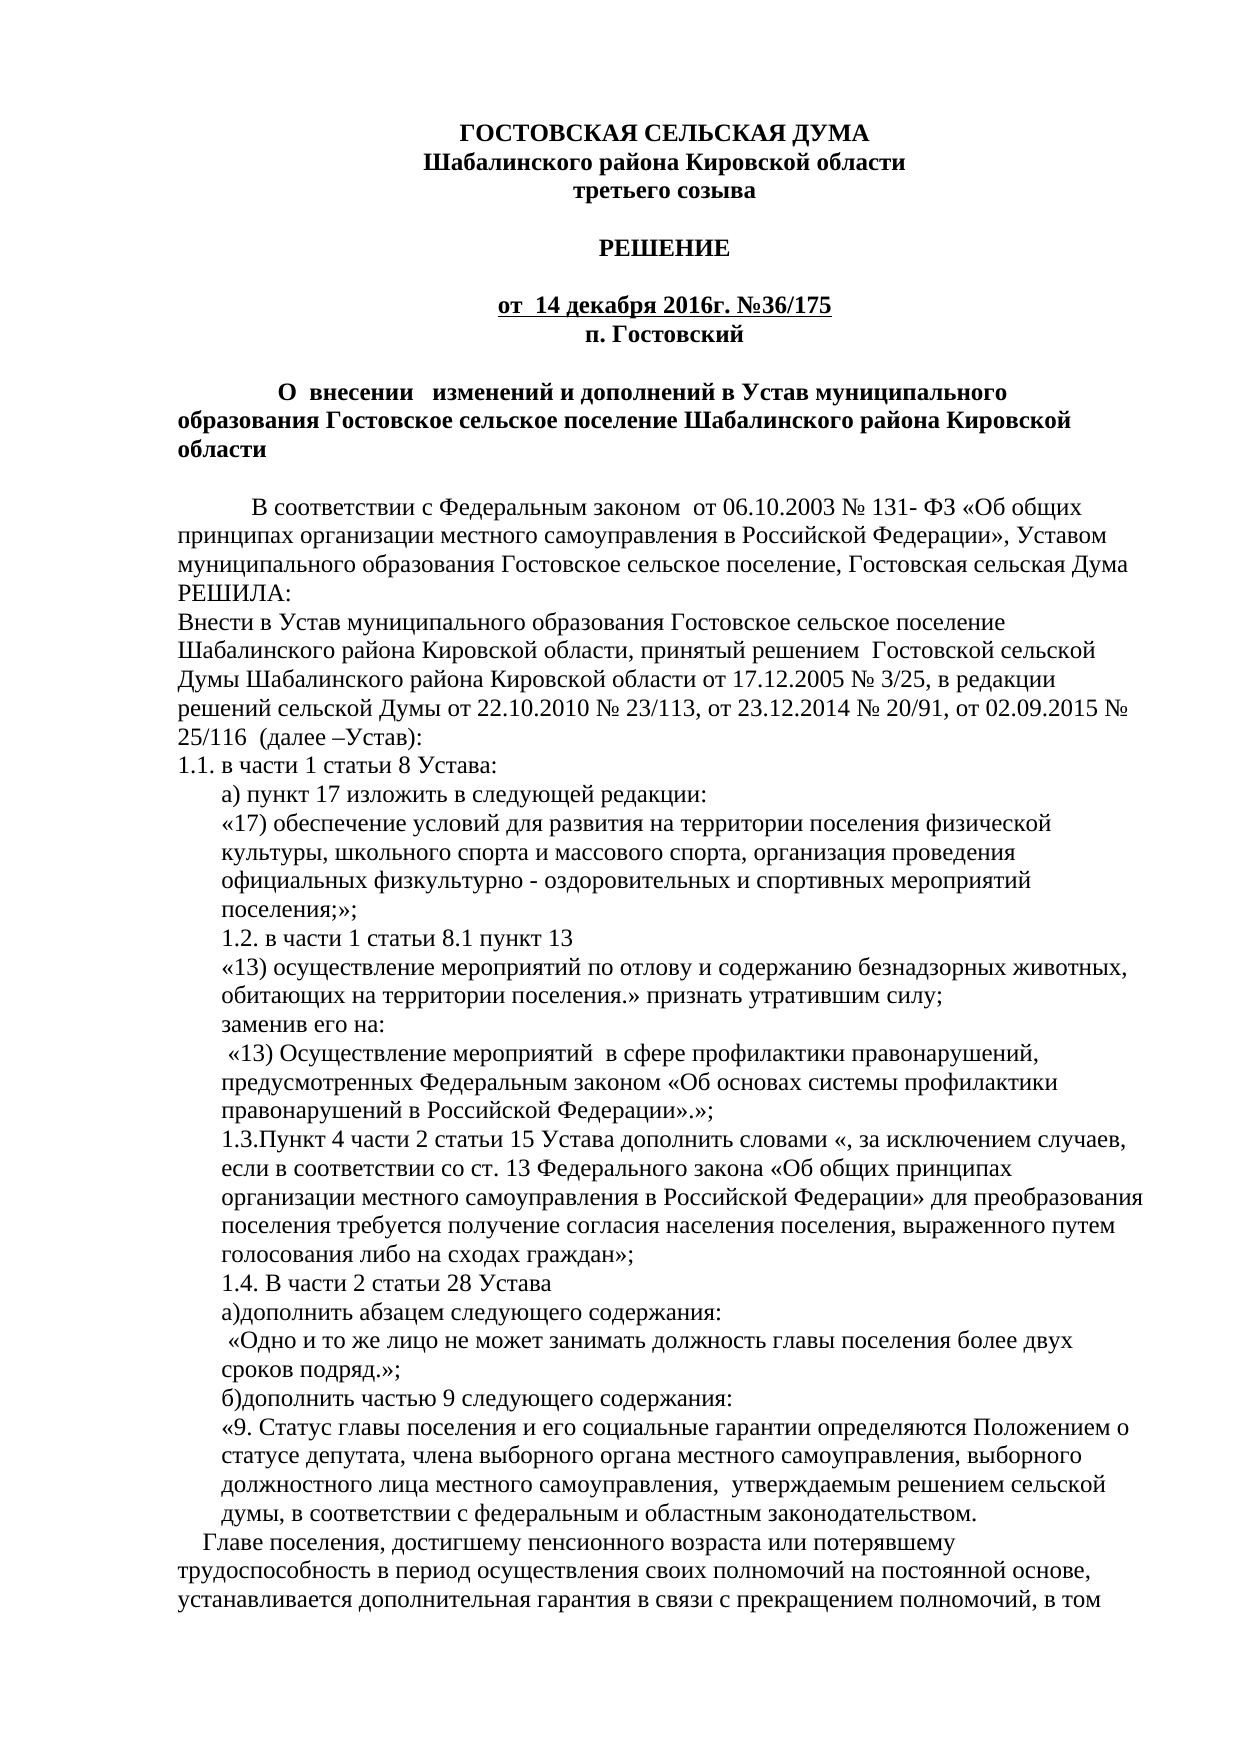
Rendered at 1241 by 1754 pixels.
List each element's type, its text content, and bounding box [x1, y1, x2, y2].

text а)дополнить абзацем следующего содержания: [221, 1297, 1152, 1326]
text п. Гостовский [177, 319, 1152, 348]
text «9. Статус главы поселения и его социальные гарантии определяются Положением о статусе депутата, члена выборного органа местного самоуправления, выборного должностного лица местного самоуправления, утверждаемым решением сельской думы, в соответствии с федеральным и областным законодательством. [221, 1412, 1152, 1527]
text образования Гостовское сельское поселение Шабалинского района Кировской области [177, 406, 1152, 463]
text «13) Осуществление мероприятий в сфере профилактики правонарушений, предусмотренных Федеральным законом «Об основах системы профилактики правонарушений в Российской Федерации».»; [221, 1038, 1152, 1124]
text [177, 1527, 1152, 1613]
text «17) обеспечение условий для развития на территории поселения физической культуры, школьного спорта и массового спорта, организация проведения официальных физкультурно - оздоровительных и спортивных мероприятий поселения;»; [221, 808, 1152, 923]
text «Одно и то же лицо не может занимать должность главы поселения более двух сроков подряд.»; [221, 1326, 1152, 1383]
text б)дополнить частью 9 следующего содержания: [221, 1383, 1152, 1412]
text О внесении изменений и дополнений в Устав муниципального [177, 377, 1152, 406]
text Шабалинского района Кировской области [177, 147, 1152, 176]
text а) пункт 17 изложить в следующей редакции: [221, 779, 1152, 808]
text РЕШЕНИЕ [177, 233, 1152, 262]
text третьего созыва [177, 176, 1152, 204]
text Внести в Устав муниципального образования Гостовское сельское поселение Шабалинского района Кировской области, принятый решением Гостовской сельской Думы Шабалинского района Кировской области от 17.12.2005 № 3/25, в редакции решений сельской Думы от 22.10.2010 № 23/113, от 23.12.2014 № 20/91, от 02.09.2015 № 25/116 (далее –Устав): [177, 607, 1152, 751]
text «13) осуществление мероприятий по отлову и содержанию безнадзорных животных, обитающих на территории поселения.» признать утратившим силу; [221, 952, 1152, 1009]
text 1.2. в части 1 статьи 8.1 пункт 13 [221, 923, 1152, 952]
text ГОСТОВСКАЯ СЕЛЬСКАЯ ДУМА [177, 118, 1152, 147]
text В соответствии с Федеральным законом от 06.10.2003 № 131- ФЗ «Об общих принципах организации местного самоуправления в Российской Федерации», Уставом муниципального образования Гостовское сельское поселение, Гостовская сельская Дума РЕШИЛА: [177, 492, 1152, 607]
text заменив его на: [221, 1009, 1152, 1038]
text от 14 декабря 2016г. №36/175 [177, 291, 1152, 319]
text 1.3.Пункт 4 части 2 статьи 15 Устава дополнить словами «, за исключением случаев, если в соответствии со ст. 13 Федерального закона «Об общих принципах организации местного самоуправления в Российской Федерации» для преобразования поселения требуется получение согласия населения поселения, выраженного путем голосования либо на сходах граждан»; [221, 1124, 1152, 1268]
text 1.1. в части 1 статьи 8 Устава: [177, 751, 1152, 779]
text 1.4. В части 2 статьи 28 Устава [221, 1268, 1152, 1297]
